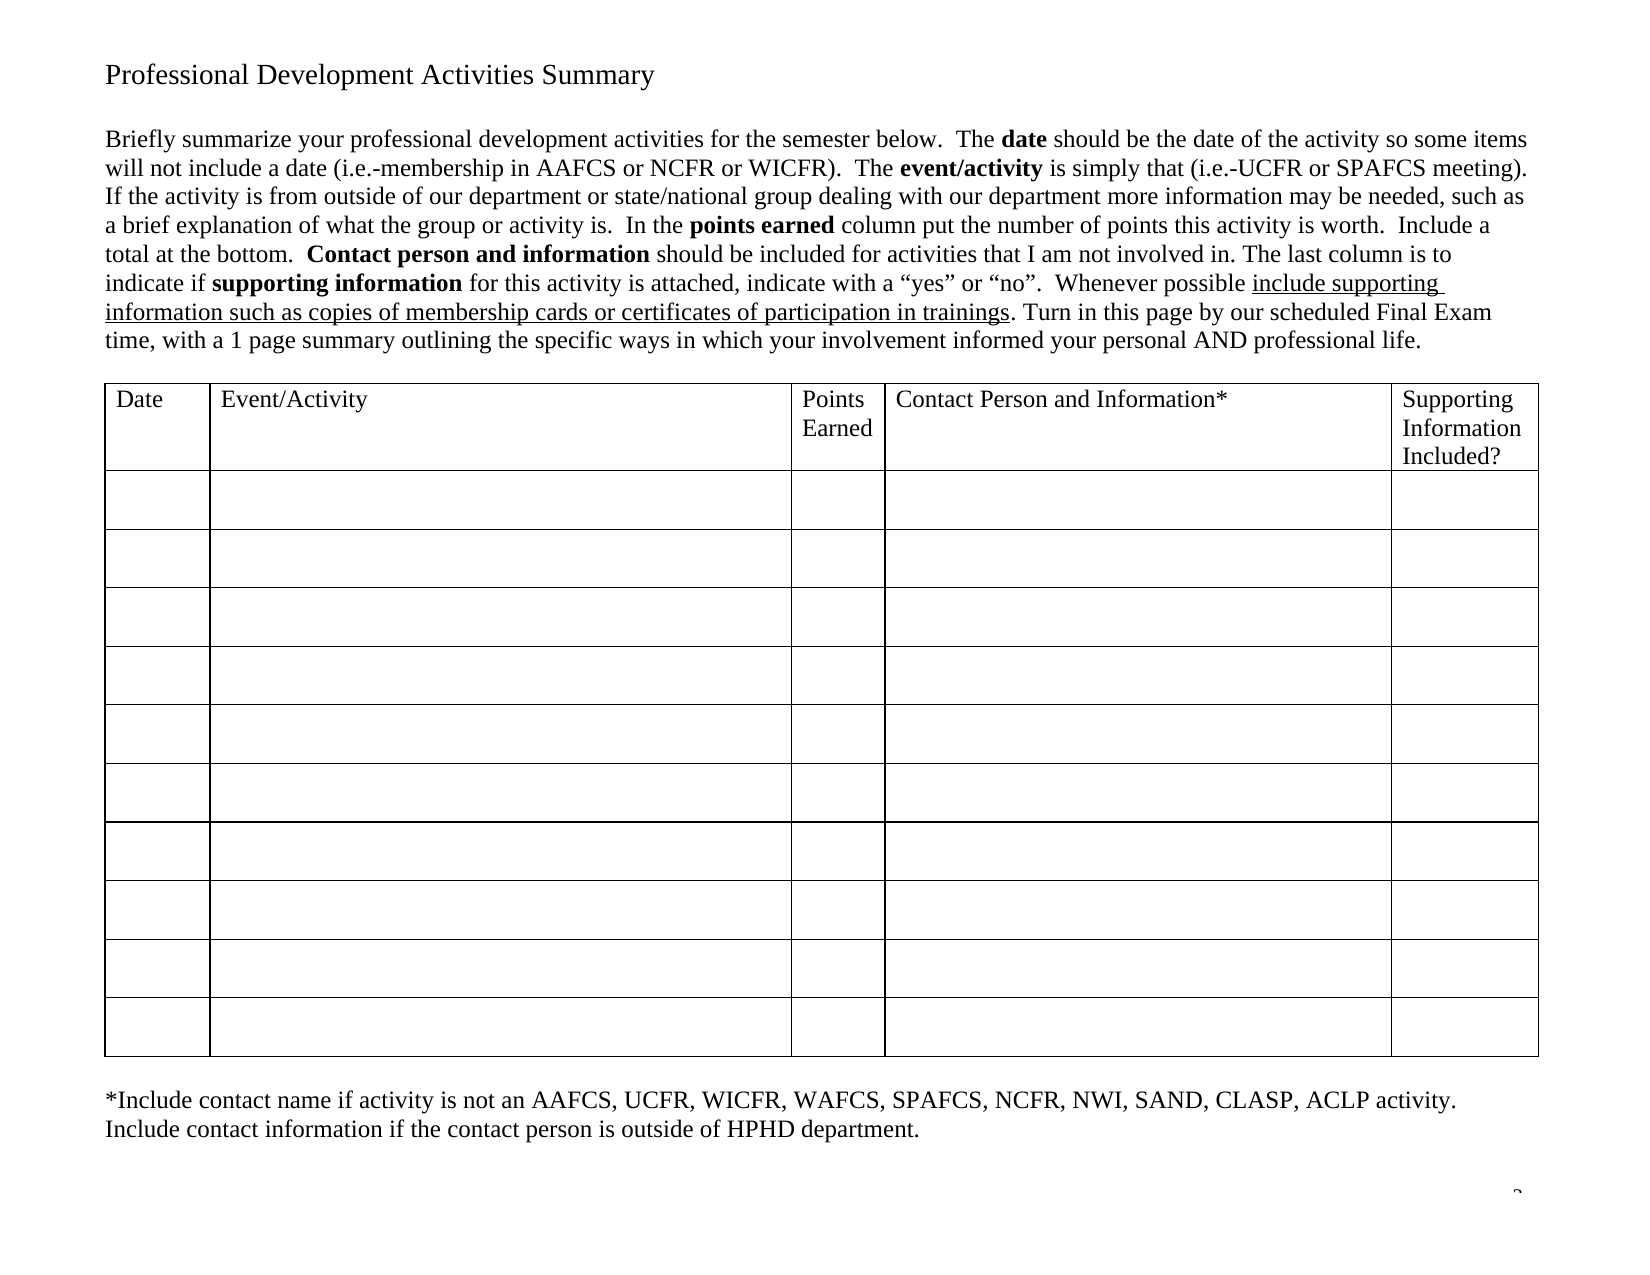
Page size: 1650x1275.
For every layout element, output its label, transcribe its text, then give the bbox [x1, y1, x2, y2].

table_cell [1392, 471, 1538, 529]
text *Include contact name if activity is not an AAFCS, UCFR, WICFR, WAFCS, SPAFCS, NCFR, NWI, SAND, CLASP, ACLP activity. Include contact information if the contact person is outside of HPHD department. [105, 1085, 1530, 1143]
table_cell [792, 471, 884, 529]
table_cell [1392, 823, 1538, 880]
table_cell [1392, 705, 1538, 763]
table_cell [211, 940, 791, 997]
table_cell [211, 705, 791, 763]
table_cell [1392, 940, 1538, 997]
table_cell [211, 998, 791, 1056]
table_cell [211, 588, 791, 646]
table_cell [211, 823, 791, 880]
table_cell [886, 647, 1391, 704]
table_cell [106, 530, 209, 587]
table_cell [106, 588, 209, 646]
table_cell [106, 764, 209, 821]
table_cell [1392, 881, 1538, 938]
table_cell [211, 764, 791, 821]
table_header Date [106, 384, 209, 470]
table_cell [211, 647, 791, 704]
table_header Contact Person and Information* [886, 384, 1391, 470]
table_cell [1392, 764, 1538, 821]
table_cell [106, 705, 209, 763]
table_cell [886, 588, 1391, 646]
table_cell [211, 530, 791, 587]
table_cell [792, 881, 884, 938]
table_cell [792, 647, 884, 704]
table_cell [211, 471, 791, 529]
table_cell [886, 940, 1391, 997]
table_cell [106, 471, 209, 529]
table_cell [1392, 530, 1538, 587]
table_header Points Earned [792, 384, 884, 470]
table_cell [886, 530, 1391, 587]
text Professional Development Activities Summary [105, 57, 1530, 91]
text Briefly summarize your professional development activities for the semester below. The date should be the date of the activity so some items will not include a date (i.e.-membership in AAFCS or NCFR or WICFR). The event/activity is simply that (i.e.-UCFR or SPAFCS meeting). If the activity is from outside of our department or state/national group dealing with our department more information may be needed, such as a brief explanation of what the group or activity is. In the points earned column put the number of points this activity is worth. Include a total at the bottom. Contact person and information should be included for activities that I am not involved in. The last column is to indicate if supporting information for this activity is attached, indicate with a “yes” or “no”. Whenever possible include supporting information such as copies of membership cards or certificates of participation in trainings. Turn in this page by our scheduled Final Exam time, with a 1 page summary outlining the specific ways in which your involvement informed your personal AND professional life. [105, 124, 1530, 354]
table_cell [792, 998, 884, 1056]
table_cell [886, 764, 1391, 821]
table_cell [792, 764, 884, 821]
table_cell [792, 705, 884, 763]
table_cell [886, 823, 1391, 880]
table_cell [1392, 588, 1538, 646]
table_cell [1392, 647, 1538, 704]
table_cell [886, 471, 1391, 529]
table_cell [792, 530, 884, 587]
table_cell [886, 705, 1391, 763]
table_cell [106, 940, 209, 997]
table_cell [792, 823, 884, 880]
table_cell [106, 823, 209, 880]
table_cell [1392, 998, 1538, 1056]
table_cell [886, 998, 1391, 1056]
table_cell [106, 647, 209, 704]
table_cell [211, 881, 791, 938]
table_header Event/Activity [211, 384, 791, 470]
table_cell [106, 881, 209, 938]
table_cell [792, 588, 884, 646]
table_cell [106, 998, 209, 1056]
table_cell [792, 940, 884, 997]
table_cell [886, 881, 1391, 938]
table_header Supporting Information Included? [1392, 384, 1538, 470]
